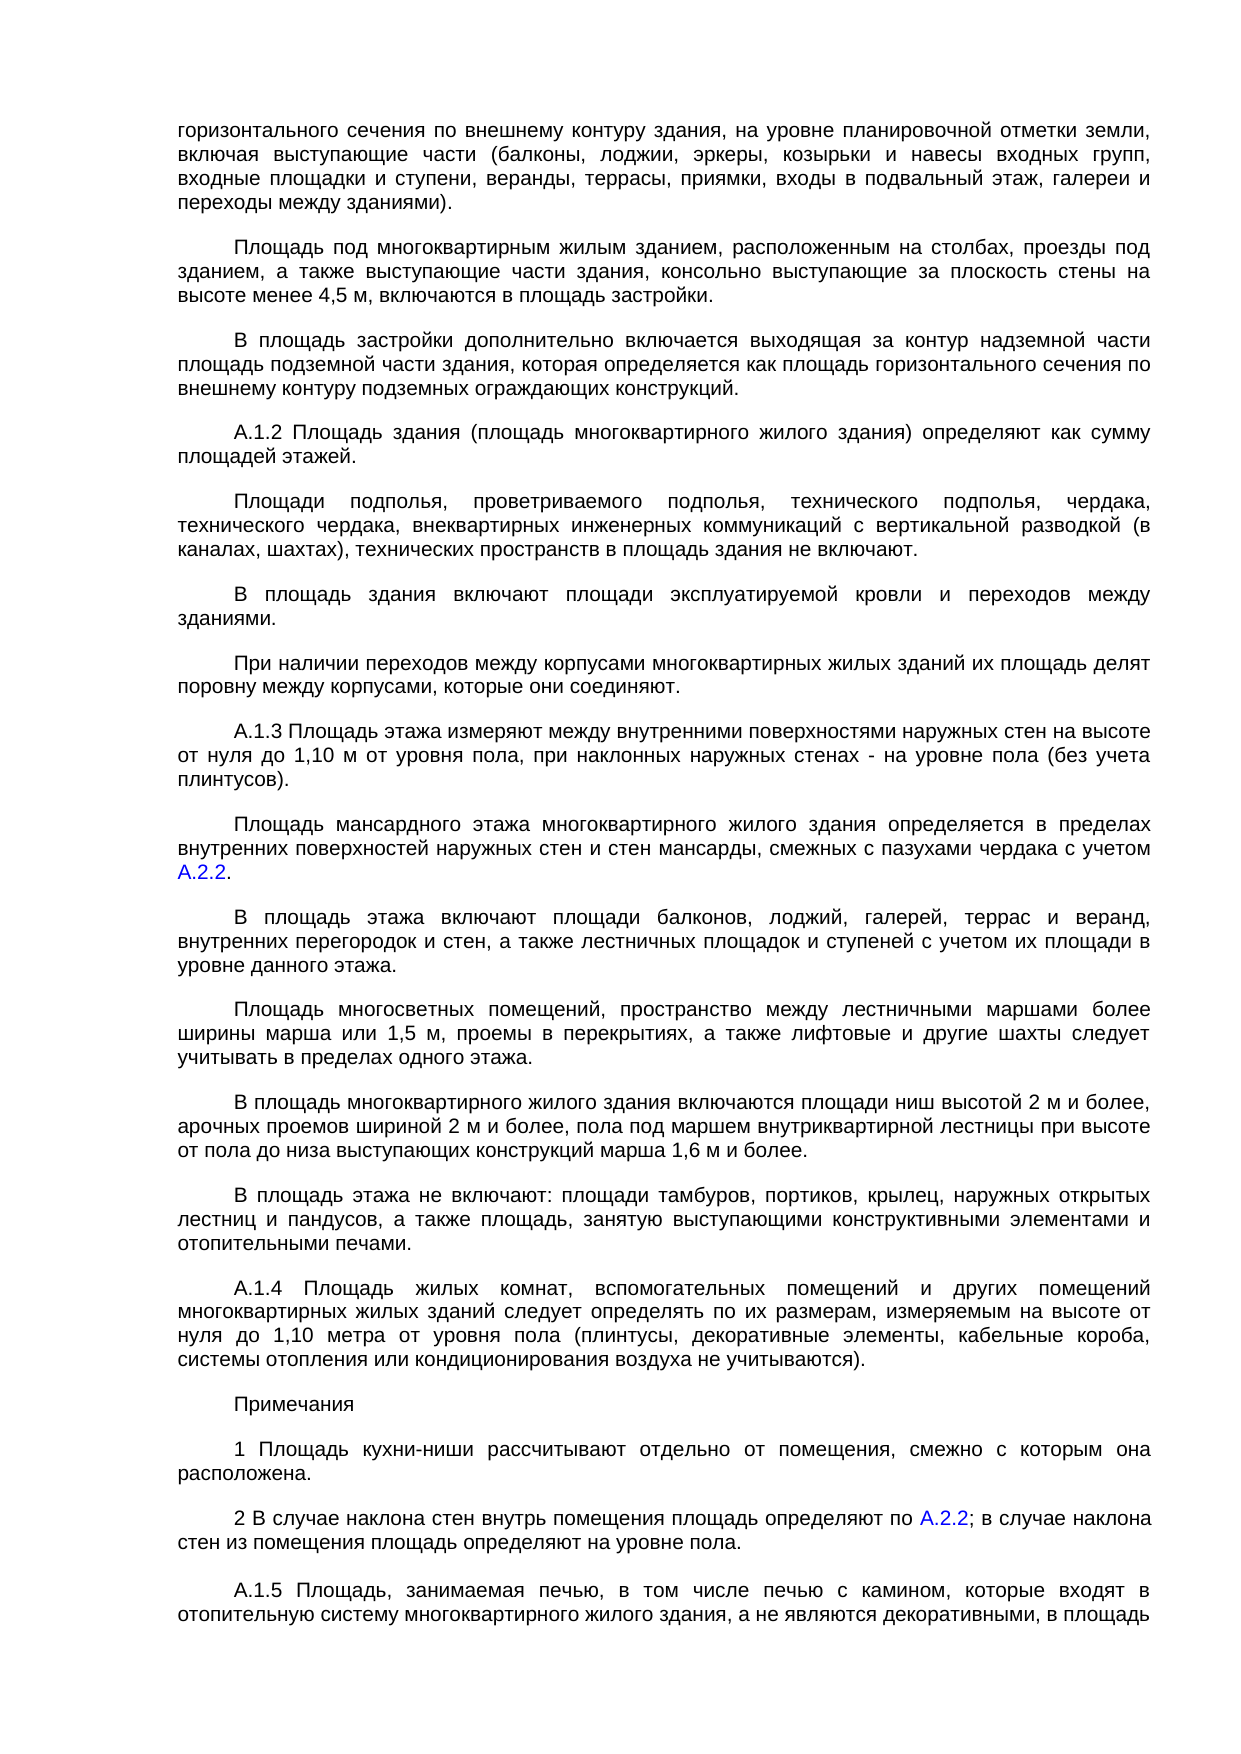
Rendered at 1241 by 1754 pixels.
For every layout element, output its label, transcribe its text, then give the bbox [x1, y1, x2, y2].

text В площадь застройки дополнительно включается выходящая за контур надземной части площадь подземной части здания, которая определяется как площадь горизонтального сечения по внешнему контуру подземных ограждающих конструкций. [177, 327, 1152, 399]
text Площадь многосветных помещений, пространство между лестничными маршами более ширины марша или 1,5 м, проемы в перекрытиях, а также лифтовые и другие шахты следует учитывать в пределах одного этажа. [177, 997, 1152, 1069]
text А.1.2 Площадь здания (площадь многоквартирного жилого здания) определяют как сумму площадей этажей. [177, 420, 1152, 468]
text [177, 1577, 1152, 1625]
text А.1.3 Площадь этажа измеряют между внутренними поверхностями наружных стен на высоте от нуля до 1,10 м от уровня пола, при наклонных наружных стенах - на уровне пола (без учета плинтусов). [177, 719, 1152, 791]
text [177, 118, 1152, 214]
text При наличии переходов между корпусами многоквартирных жилых зданий их площадь делят поровну между корпусами, которые они соединяют. [177, 650, 1152, 698]
text Примечания [177, 1392, 1152, 1416]
text В площадь этажа включают площади балконов, лоджий, галерей, террас и веранд, внутренних перегородок и стен, а также лестничных площадок и ступеней с учетом их площади в уровне данного этажа. [177, 904, 1152, 976]
text 2 В случае наклона стен внутрь помещения площадь определяют по А.2.2; в случае наклона стен из помещения площадь определяют на уровне пола. [177, 1506, 1152, 1553]
text В площадь здания включают площади эксплуатируемой кровли и переходов между зданиями. [177, 582, 1152, 629]
text Площадь под многоквартирным жилым зданием, расположенным на столбах, проезды под зданием, а также выступающие части здания, консольно выступающие за плоскость стены на высоте менее 4,5 м, включаются в площадь застройки. [177, 235, 1152, 307]
text В площадь многоквартирного жилого здания включаются площади ниш высотой 2 м и более, арочных проемов шириной 2 м и более, пола под маршем внутриквартирной лестницы при высоте от пола до низа выступающих конструкций марша 1,6 м и более. [177, 1090, 1152, 1162]
text А.1.4 Площадь жилых комнат, вспомогательных помещений и других помещений многоквартирных жилых зданий следует определять по их размерам, измеряемым на высоте от нуля до 1,10 метра от уровня пола (плинтусы, декоративные элементы, кабельные короба, системы отопления или кондиционирования воздуха не учитываются). [177, 1275, 1152, 1371]
text 1 Площадь кухни-ниши рассчитывают отдельно от помещения, смежно с которым она расположена. [177, 1437, 1152, 1485]
text Площадь мансардного этажа многоквартирного жилого здания определяется в пределах внутренних поверхностей наружных стен и стен мансарды, смежных с пазухами чердака с учетом А.2.2. [177, 812, 1152, 884]
text В площадь этажа не включают: площади тамбуров, портиков, крылец, наружных открытых лестниц и пандусов, а также площадь, занятую выступающими конструктивными элементами и отопительными печами. [177, 1183, 1152, 1254]
text Площади подполья, проветриваемого подполья, технического подполья, чердака, технического чердака, внеквартирных инженерных коммуникаций с вертикальной разводкой (в каналах, шахтах), технических пространств в площадь здания не включают. [177, 489, 1152, 561]
